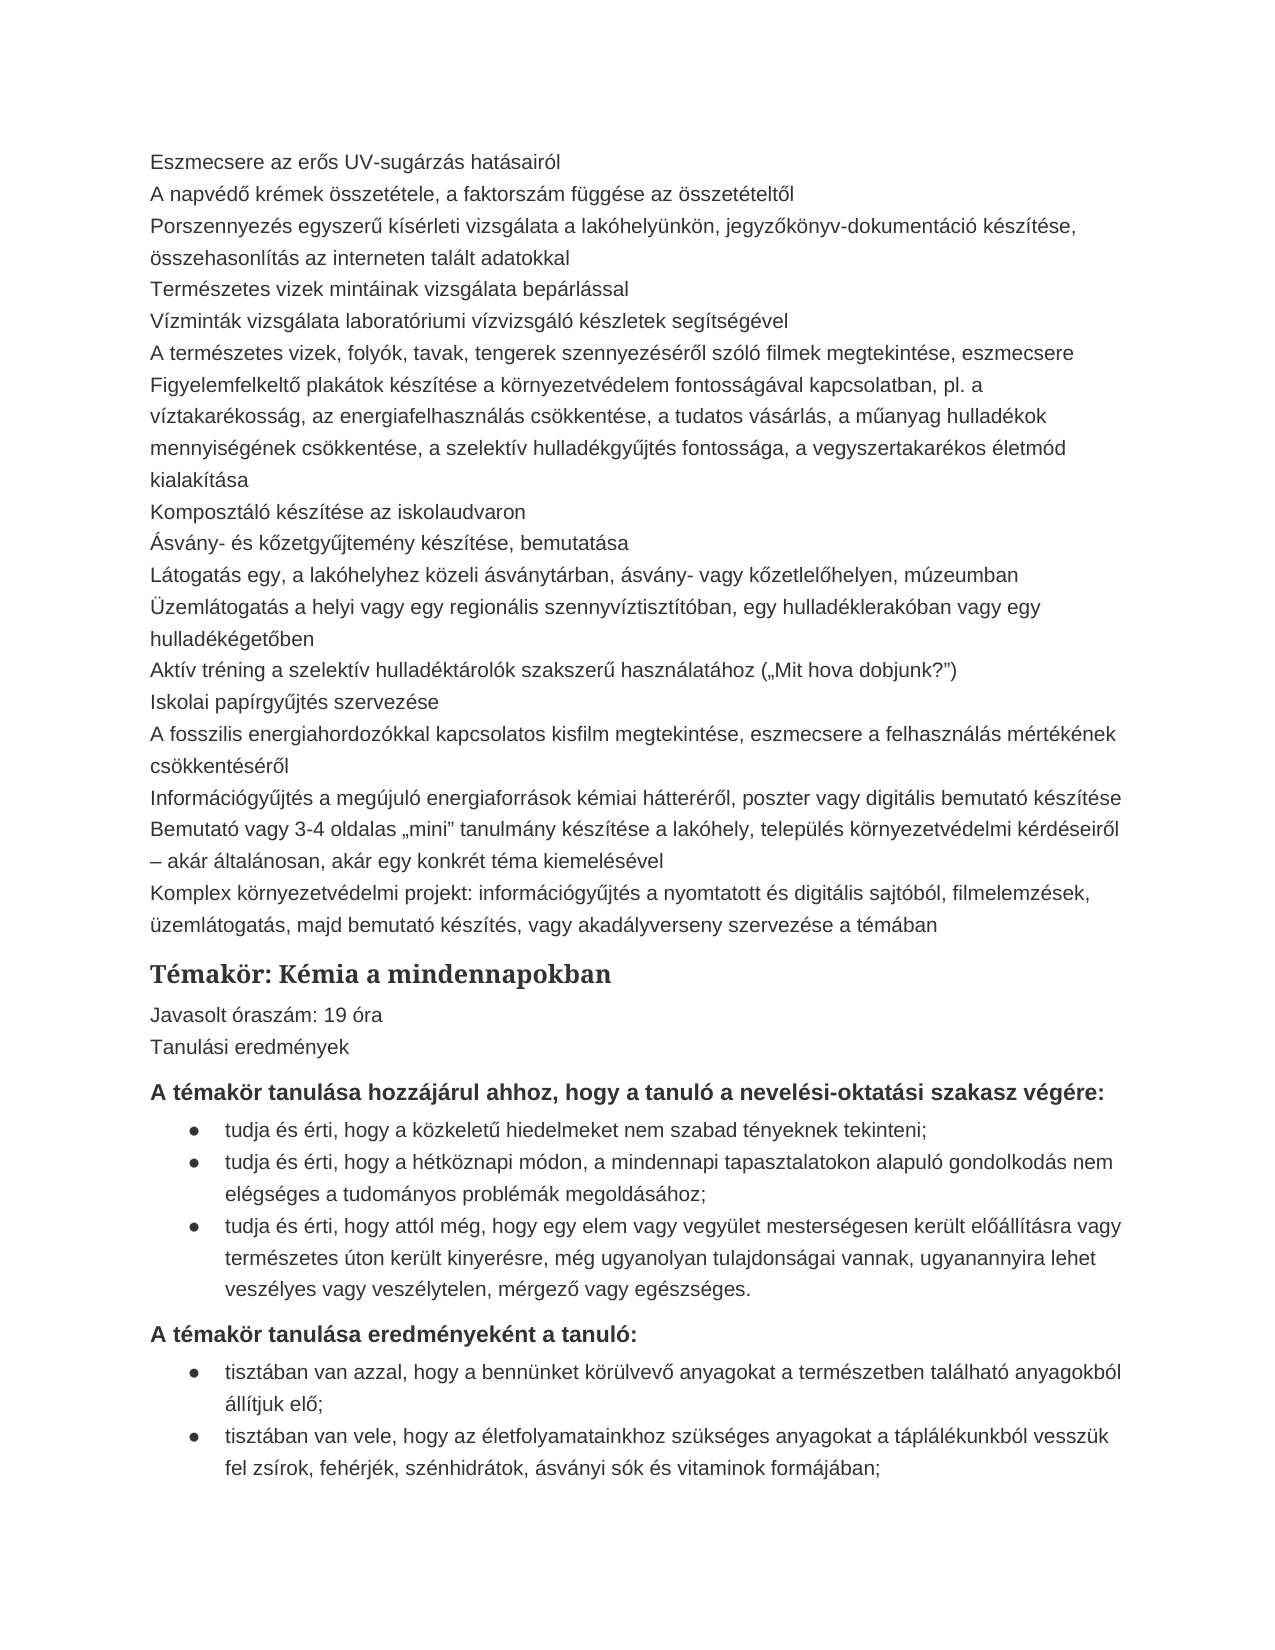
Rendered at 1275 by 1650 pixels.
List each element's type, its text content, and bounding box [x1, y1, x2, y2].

list tudja és érti, hogy a közkeletű hiedelmeket nem szabad tényeknek tekinteni; [188, 1118, 1125, 1142]
text A fosszilis energiahordozókkal kapcsolatos kisfilm megtekintése, eszmecsere a felhasználás mértékének csökkentéséről [150, 722, 1125, 778]
text Eszmecsere az erős UV-sugárzás hatásairól [150, 150, 1125, 174]
text A napvédő krémek összetétele, a faktorszám függése az összetételtől [150, 182, 1125, 206]
text Javasolt óraszám: 19 óra [150, 1003, 1125, 1027]
list tisztában van azzal, hogy a bennünket körülvevő anyagokat a természetben található anyagokból állítjuk elő; [188, 1360, 1125, 1416]
text Látogatás egy, a lakóhelyhez közeli ásványtárban, ásvány- vagy kőzetlelőhelyen, múzeumban [150, 563, 1125, 587]
text Információgyűjtés a megújuló energiaforrások kémiai hátteréről, poszter vagy digitális bemutató készítése [150, 785, 1125, 809]
subtitle Témakör: Kémia a mindennapokban [150, 957, 1125, 991]
text Porszennyezés egyszerű kísérleti vizsgálata a lakóhelyünkön, jegyzőkönyv-dokumentáció készítése, összehasonlítás az interneten talált adatokkal [150, 213, 1125, 269]
text Bemutató vagy 3-4 oldalas „mini” tanulmány készítése a lakóhely, település környezetvédelmi kérdéseiről – akár általánosan, akár egy konkrét téma kiemelésével [150, 817, 1125, 873]
text Természetes vizek mintáinak vizsgálata bepárlással [150, 277, 1125, 301]
list tisztában van vele, hogy az életfolyamatainkhoz szükséges anyagokat a táplálékunkból vesszük fel zsírok, fehérjék, szénhidrátok, ásványi sók és vitaminok formájában; [188, 1424, 1125, 1479]
text Komplex környezetvédelmi projekt: információgyűjtés a nyomtatott és digitális sajtóból, filmelemzések, üzemlátogatás, majd bemutató készítés, vagy akadályverseny szervezése a témában [150, 881, 1125, 936]
subtitle A témakör tanulása eredményeként a tanuló: [150, 1321, 1125, 1348]
text Figyelemfelkeltő plakátok készítése a környezetvédelem fontosságával kapcsolatban, pl. a víztakarékosság, az energiafelhasználás csökkentése, a tudatos vásárlás, a műanyag hulladékok mennyiségének csökkentése, a szelektív hulladékgyűjtés fontossága, a vegyszertakarékos életmód kialakítása [150, 372, 1125, 492]
text A természetes vizek, folyók, tavak, tengerek szennyezéséről szóló filmek megtekintése, eszmecsere [150, 341, 1125, 364]
text Tanulási eredmények [150, 1035, 1125, 1059]
list tudja és érti, hogy attól még, hogy egy elem vagy vegyület mesterségesen került előállításra vagy természetes úton került kinyerésre, még ugyanolyan tulajdonságai vannak, ugyanannyira lehet veszélyes vagy veszélytelen, mérgező vagy egészséges. [188, 1213, 1125, 1301]
text Iskolai papírgyűjtés szervezése [150, 690, 1125, 714]
text Üzemlátogatás a helyi vagy egy regionális szennyvíztisztítóban, egy hulladéklerakóban vagy egy hulladékégetőben [150, 595, 1125, 651]
text Ásvány- és kőzetgyűjtemény készítése, bemutatása [150, 531, 1125, 555]
text Aktív tréning a szelektív hulladéktárolók szakszerű használatához („Mit hova dobjunk?”) [150, 658, 1125, 682]
text Vízminták vizsgálata laboratóriumi vízvizsgáló készletek segítségével [150, 309, 1125, 333]
list tudja és érti, hogy a hétköznapi módon, a mindennapi tapasztalatokon alapuló gondolkodás nem elégséges a tudományos problémák megoldásához; [188, 1150, 1125, 1206]
text Komposztáló készítése az iskolaudvaron [150, 499, 1125, 523]
subtitle A témakör tanulása hozzájárul ahhoz, hogy a tanuló a nevelési-oktatási szakasz végére: [150, 1079, 1125, 1106]
